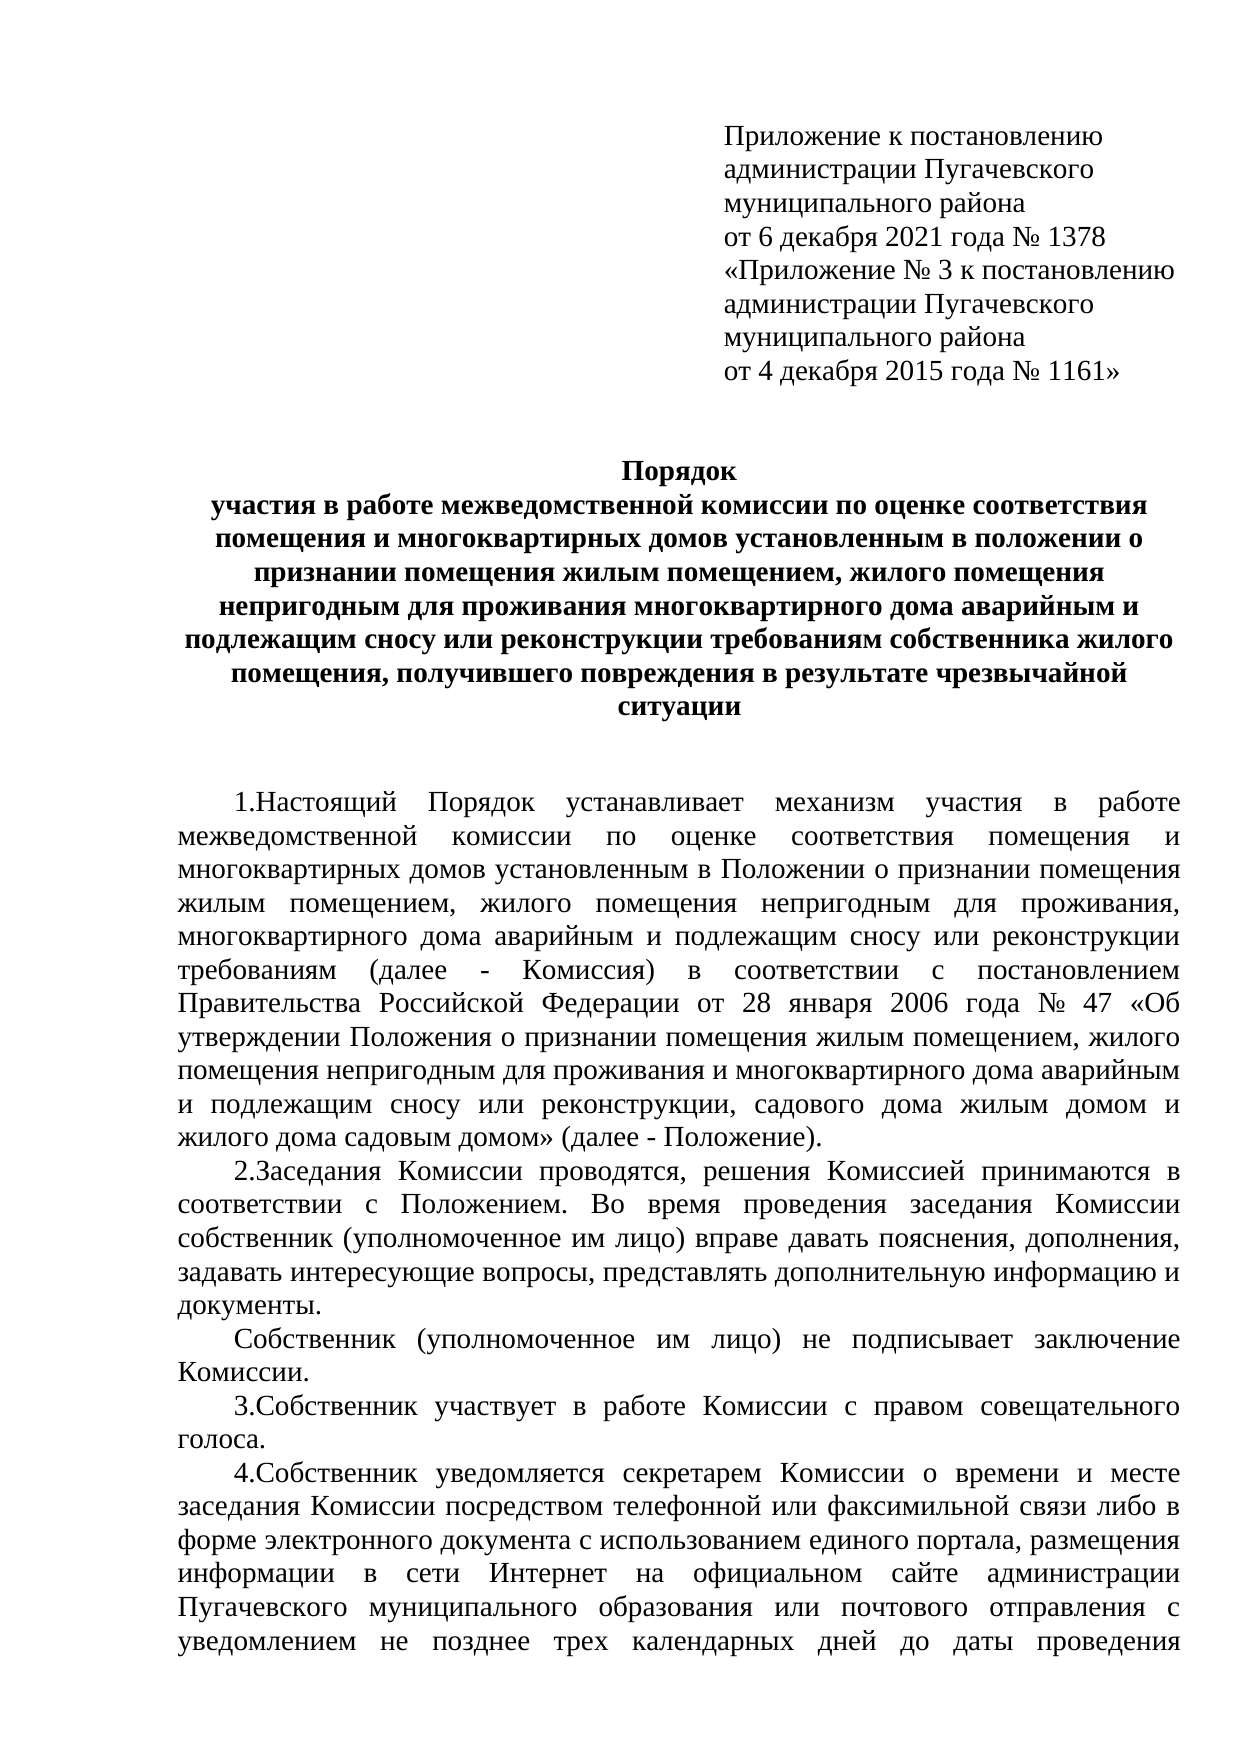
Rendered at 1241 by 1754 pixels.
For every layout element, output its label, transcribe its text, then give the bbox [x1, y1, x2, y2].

text участия в работе межведомственной комиссии по оценке соответствия помещения и многоквартирных домов установленным в положении о признании помещения жилым помещением, жилого помещения непригодным для проживания многоквартирного дома аварийным и подлежащим сносу или реконструкции требованиям собственника жилого помещения, получившего повреждения в результате чрезвычайной ситуации [177, 487, 1181, 722]
text 1.Настоящий Порядок устанавливает механизм участия в работе межведомственной комиссии по оценке соответствия помещения и многоквартирных домов установленным в Положении о признании помещения жилым помещением, жилого помещения непригодным для проживания, многоквартирного дома аварийным и подлежащим сносу или реконструкции требованиям (далее - Комиссия) в соответствии с постановлением Правительства Российской Федерации от 28 января 2006 года № 47 «Об утверждении Положения о признании помещения жилым помещением, жилого помещения непригодным для проживания и многоквартирного дома аварийным и подлежащим сносу или реконструкции, садового дома жилым домом и жилого дома садовым домом» (далее - Положение). [177, 784, 1181, 1153]
text от 6 декабря 2021 года № 1378 [723, 219, 1181, 252]
text муниципального района [723, 185, 1181, 219]
text администрации Пугачевского [723, 286, 1181, 319]
text 2.Заседания Комиссии проводятся, решения Комиссией принимаются в соответствии с Положением. Во время проведения заседания Комиссии собственник (уполномоченное им лицо) вправе давать пояснения, дополнения, задавать интересующие вопросы, представлять дополнительную информацию и документы. [177, 1153, 1181, 1321]
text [177, 1455, 1181, 1656]
text «Приложение № 3 к постановлению [723, 252, 1181, 286]
text Приложение к постановлению [723, 118, 1181, 152]
text от 4 декабря 2015 года № 1161» [723, 353, 1181, 386]
text администрации Пугачевского [723, 152, 1181, 185]
text муниципального района [723, 319, 1181, 353]
text Собственник (уполномоченное им лицо) не подписывает заключение Комиссии. [177, 1321, 1181, 1388]
text 3.Собственник участвует в работе Комиссии с правом совещательного голоса. [177, 1388, 1181, 1455]
text Порядок [177, 453, 1181, 487]
